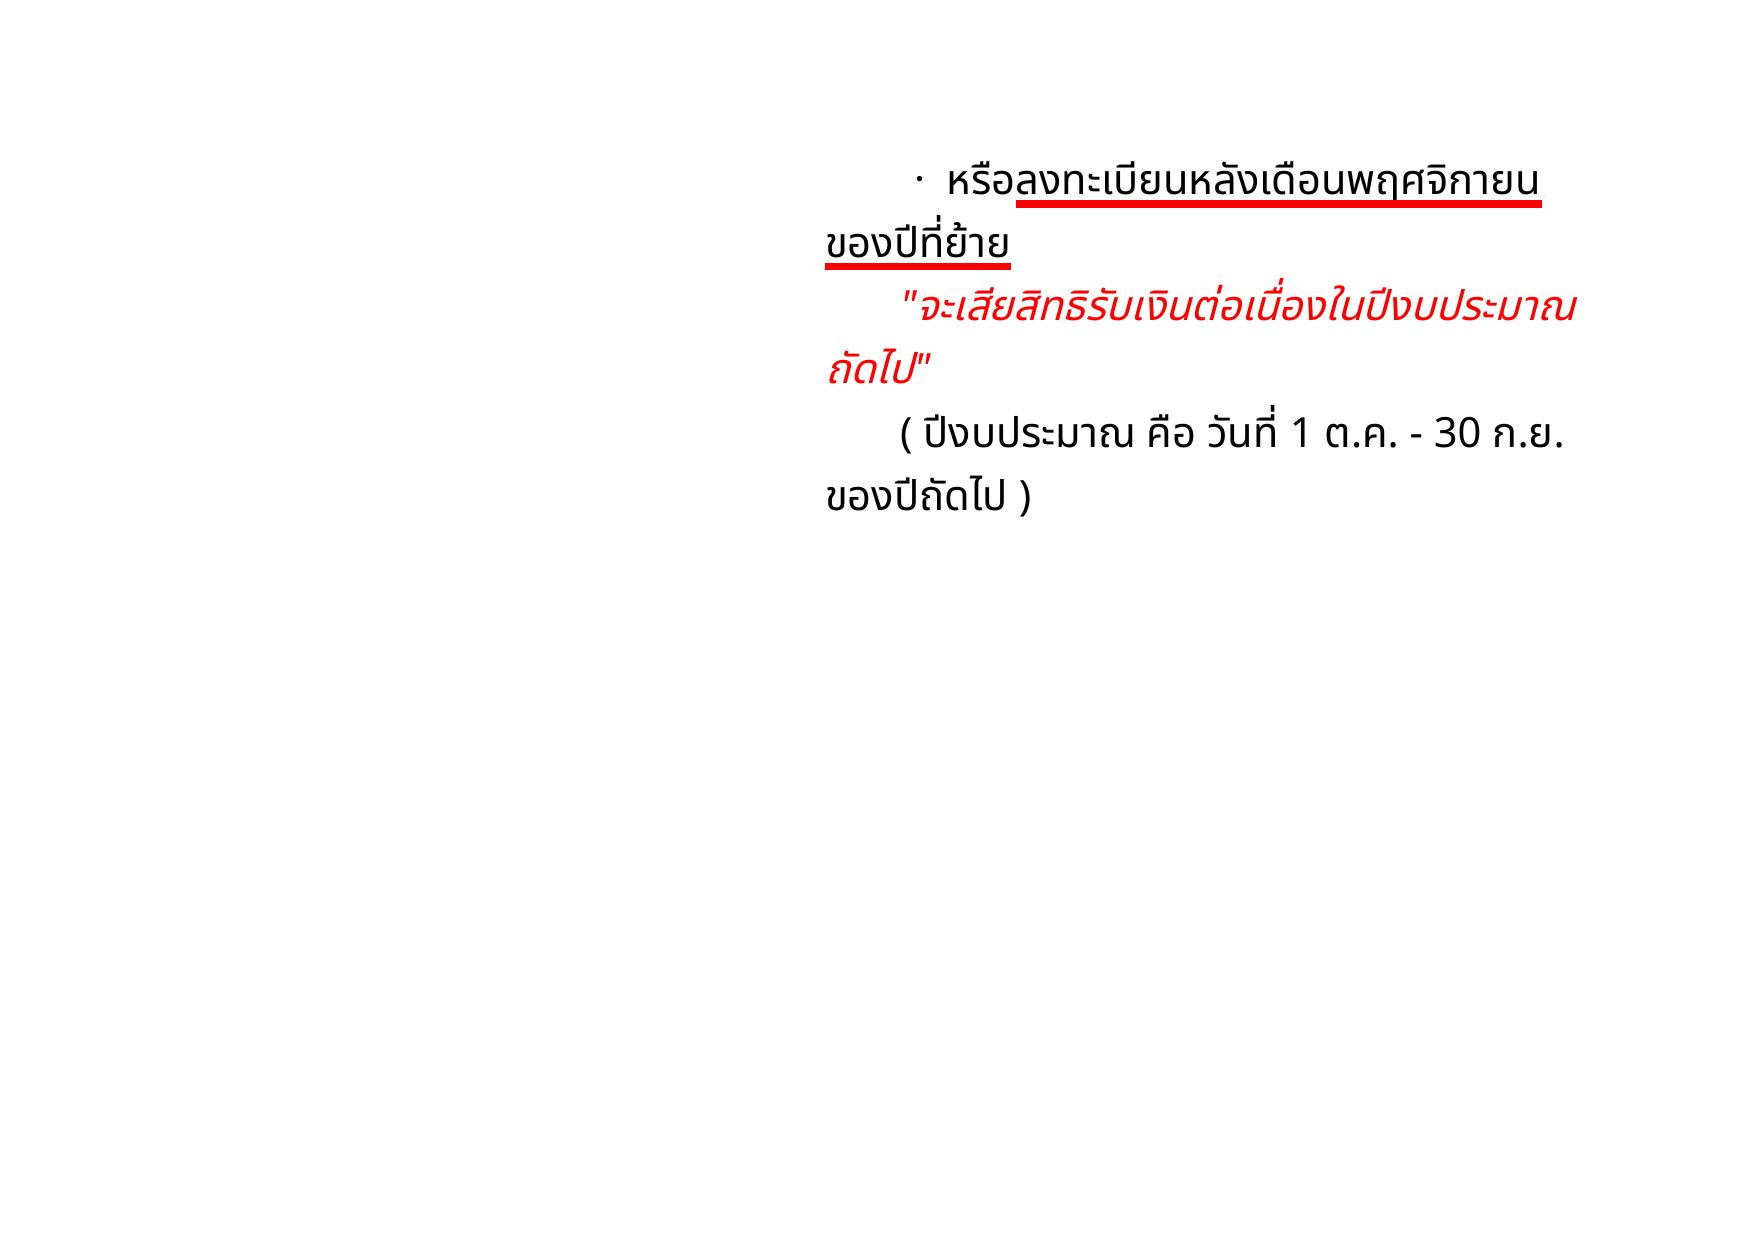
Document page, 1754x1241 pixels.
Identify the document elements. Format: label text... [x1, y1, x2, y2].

text ( ปีงบประมาณ คือ วันที่ 1 ต.ค. - 30 ก.ย. ของปีถัดไป ) [825, 402, 1604, 529]
text "จะเสียสิทธิรับเงินต่อเนื่องในปีงบประมาณถัดไป" [825, 276, 1604, 402]
text ㆍหรือลงทะเบียนหลังเดือนพฤศจิกายนของปีที่ย้าย [825, 150, 1604, 276]
